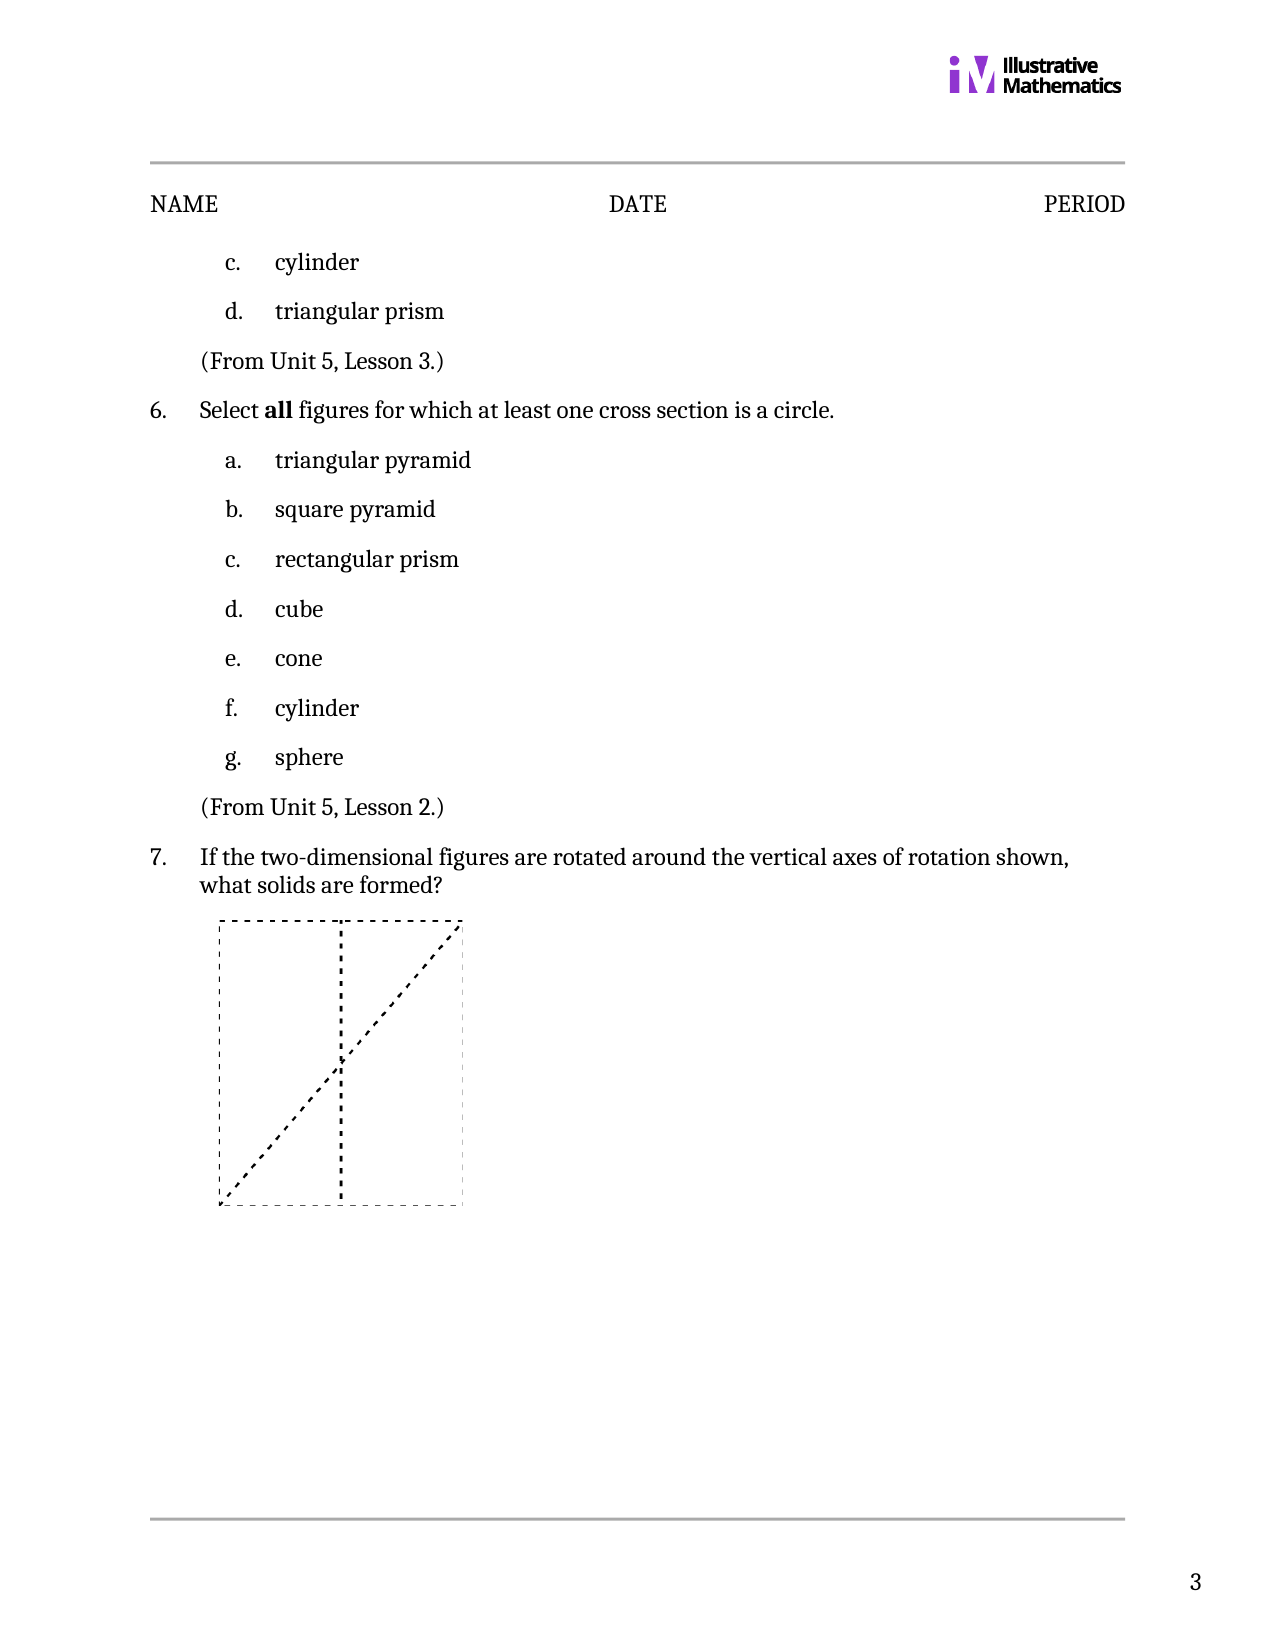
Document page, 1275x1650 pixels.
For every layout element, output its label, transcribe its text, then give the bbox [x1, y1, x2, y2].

list square pyramid [225, 495, 1125, 524]
picture [949, 55, 1121, 93]
picture [218, 920, 463, 1206]
list If the two-dimensional figures are rotated around the vertical axes of rotation shown, what solids are formed? [150, 842, 1125, 900]
list (From Unit 5, Lesson 3.) [150, 347, 1125, 375]
list triangular prism [225, 297, 1125, 326]
list cone [225, 644, 1125, 673]
list Select all figures for which at least one cross section is a circle. [150, 396, 1125, 425]
list triangular pyramid [225, 446, 1125, 474]
list cylinder [225, 247, 1125, 276]
list rectangular prism [225, 545, 1125, 574]
list cylinder [225, 694, 1125, 722]
list cube [225, 594, 1125, 623]
list (From Unit 5, Lesson 2.) [150, 793, 1125, 822]
list sphere [225, 743, 1125, 772]
